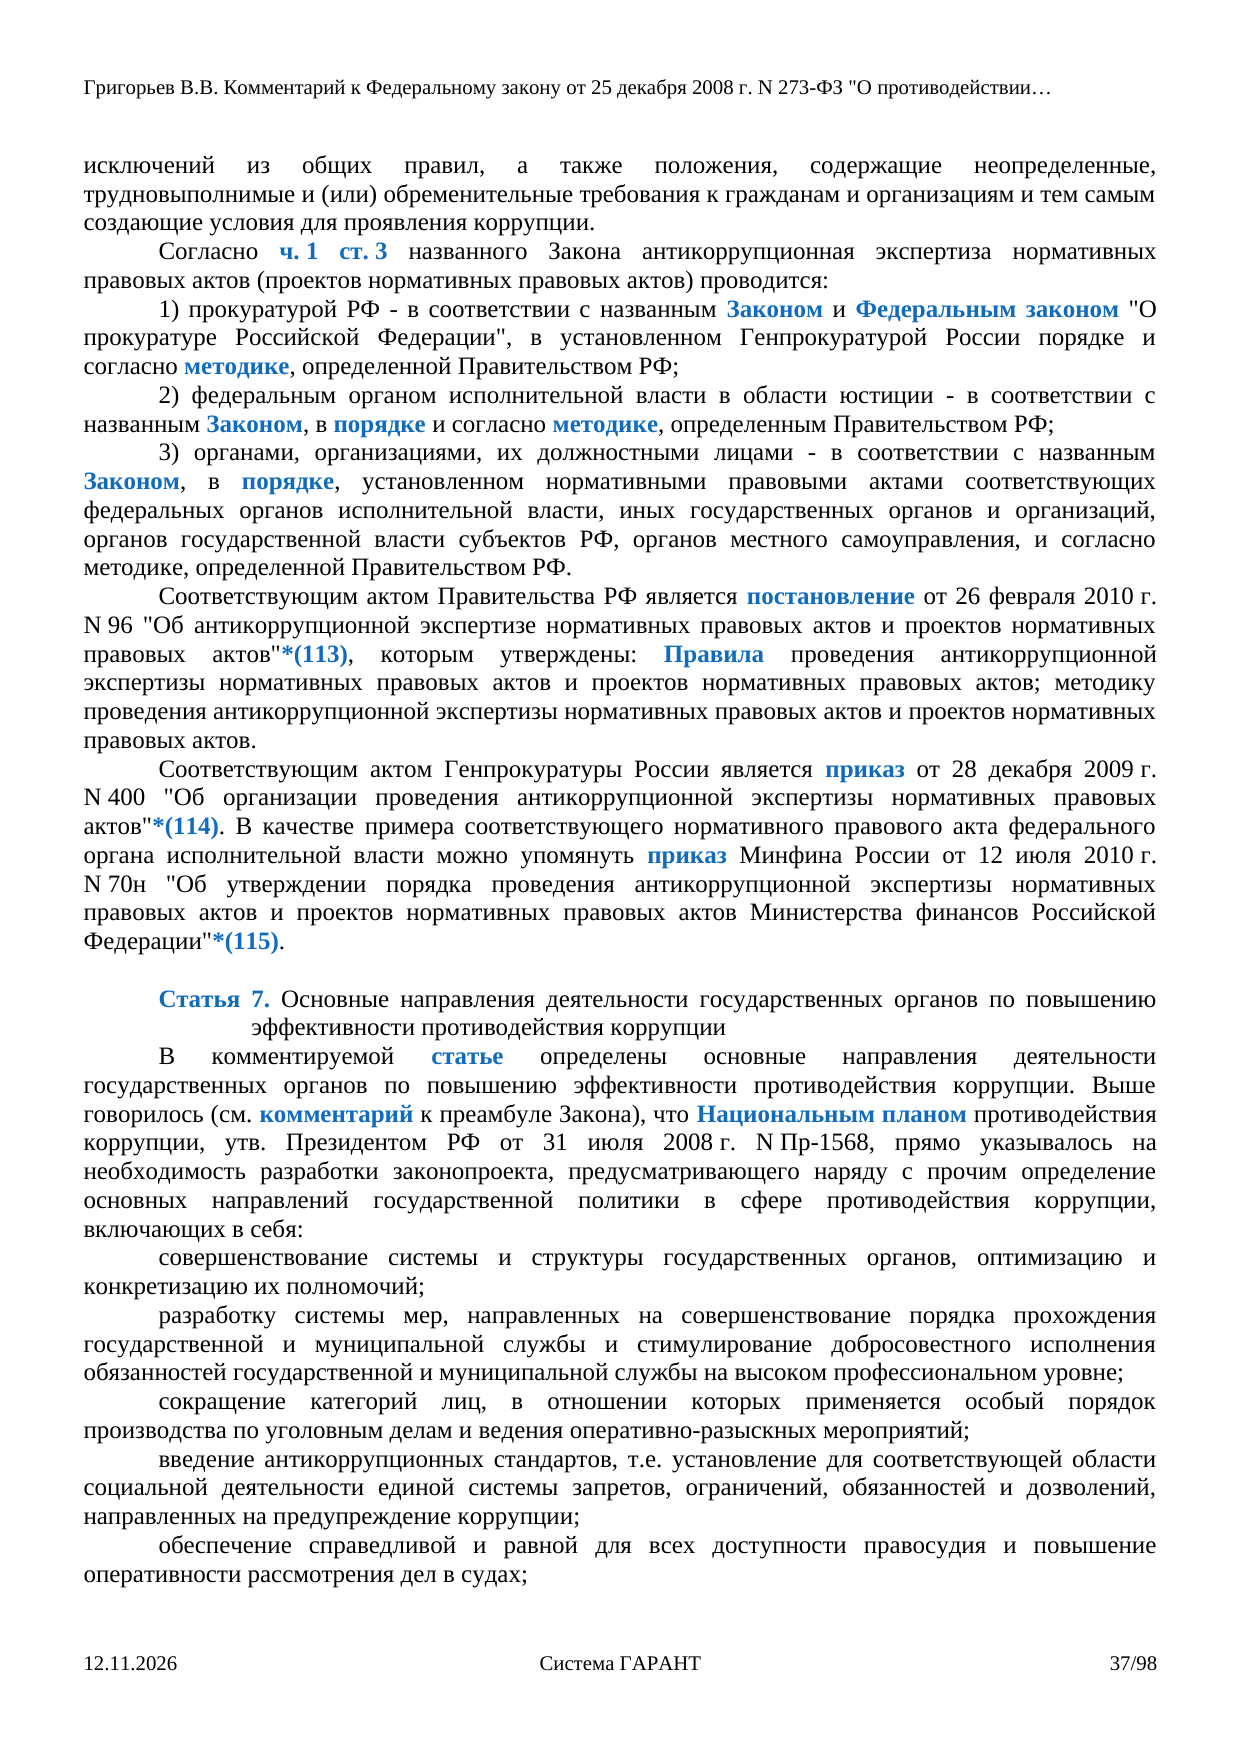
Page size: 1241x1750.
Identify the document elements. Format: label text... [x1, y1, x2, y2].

text совершенствование системы и структуры государственных органов, оптимизацию и конкретизацию их полномочий; [83, 1242, 1157, 1300]
text 2) федеральным органом исполнительной власти в области юстиции - в соответствии с названным Законом, в порядке и согласно методике, определенным Правительством РФ; [83, 380, 1157, 437]
text В комментируемой статье определены основные направления деятельности государственных органов по повышению эффективности противодействия коррупции. Выше говорилось (см. комментарий к преамбуле Закона), что Национальным планом противодействия коррупции, утв. Президентом РФ от 31 июля 2008 г. N Пр-1568, прямо указывалось на необходимость разработки законопроекта, предусматривающего наряду с прочим определение основных направлений государственной политики в сфере противодействия коррупции, включающих в себя: [83, 1041, 1157, 1242]
text Соответствующим актом Генпрокуратуры России является приказ от 28 декабря 2009 г. N 400 "Об организации проведения антикоррупционной экспертизы нормативных правовых актов"*(114). В качестве примера соответствующего нормативного правового акта федерального органа исполнительной власти можно упомянуть приказ Минфина России от 12 июля 2010 г. N 70н "Об утверждении порядка проведения антикоррупционной экспертизы нормативных правовых актов и проектов нормативных правовых актов Министерства финансов Российской Федерации"*(115). [83, 754, 1157, 955]
text 3) органами, организациями, их должностными лицами - в соответствии с названным Законом, в порядке, установленном нормативными правовыми актами соответствующих федеральных органов исполнительной власти, иных государственных органов и организаций, органов государственной власти субъектов РФ, органов местного самоуправления, и согласно методике, определенной Правительством РФ. [83, 437, 1157, 581]
text Соответствующим актом Правительства РФ является постановление от 26 февраля 2010 г. N 96 "Об антикоррупционной экспертизе нормативных правовых актов и проектов нормативных правовых актов"*(113), которым утверждены: Правила проведения антикоррупционной экспертизы нормативных правовых актов и проектов нормативных правовых актов; методику проведения антикоррупционной экспертизы нормативных правовых актов и проектов нормативных правовых актов. [83, 581, 1157, 754]
text сокращение категорий лиц, в отношении которых применяется особый порядок производства по уголовным делам и ведения оперативно-разыскных мероприятий; [83, 1386, 1157, 1444]
text Статья 7. Основные направления деятельности государственных органов по повышению эффективности противодействия коррупции [158, 984, 1157, 1041]
text обеспечение справедливой и равной для всех доступности правосудия и повышение оперативности рассмотрения дел в судах; [83, 1530, 1157, 1587]
text 1) прокуратурой РФ - в соответствии с названным Законом и Федеральным законом "О прокуратуре Российской Федерации", в установленном Генпрокуратурой России порядке и согласно методике, определенной Правительством РФ; [83, 294, 1157, 380]
text введение антикоррупционных стандартов, т.е. установление для соответствующей области социальной деятельности единой системы запретов, ограничений, обязанностей и дозволений, направленных на предупреждение коррупции; [83, 1444, 1157, 1530]
text Согласно ч. 1 ст. 3 названного Закона антикоррупционная экспертиза нормативных правовых актов (проектов нормативных правовых актов) проводится: [83, 236, 1157, 294]
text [83, 150, 1157, 236]
text разработку системы мер, направленных на совершенствование порядка прохождения государственной и муниципальной службы и стимулирование добросовестного исполнения обязанностей государственной и муниципальной службы на высоком профессиональном уровне; [83, 1300, 1157, 1386]
